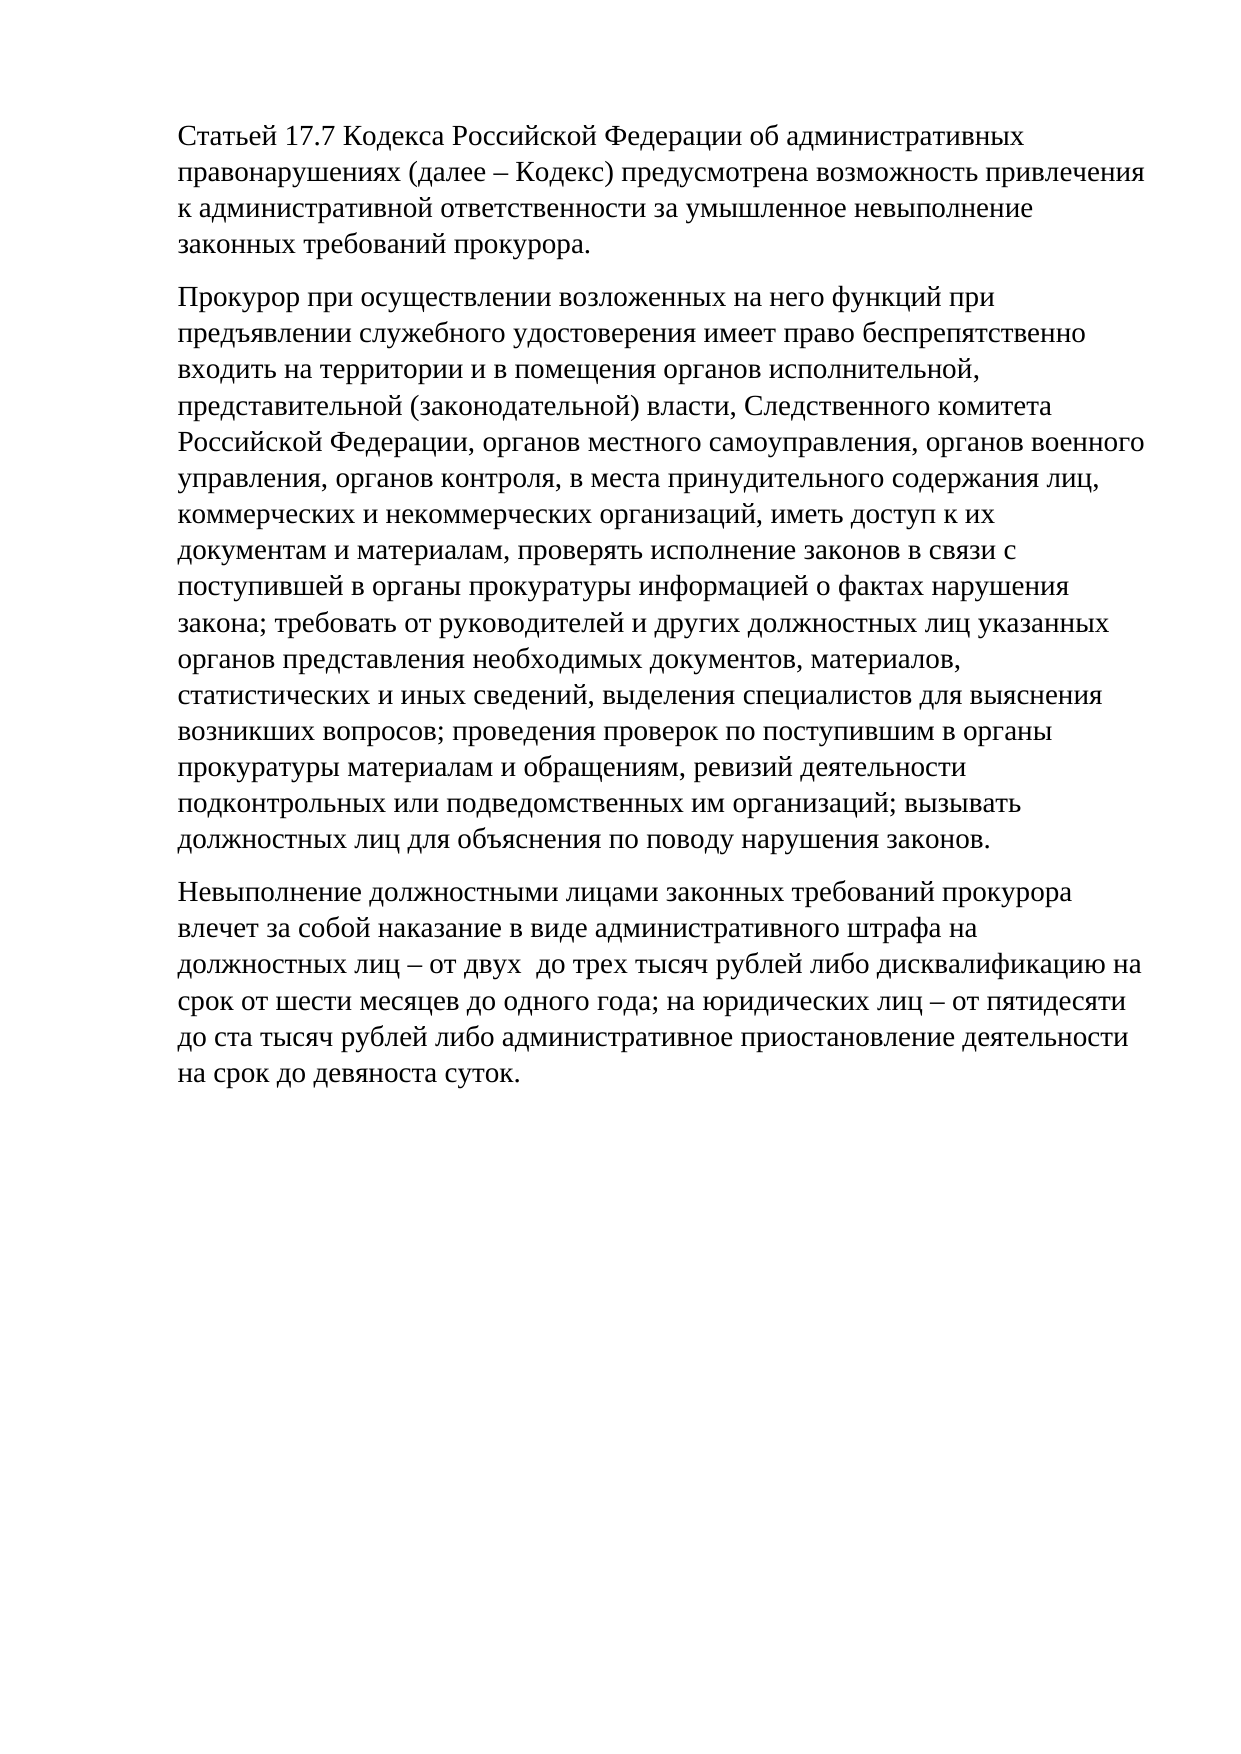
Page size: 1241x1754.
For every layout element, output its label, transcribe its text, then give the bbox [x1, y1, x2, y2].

text Прокурор при осуществлении возложенных на него функций при предъявлении служебного удостоверения имеет право беспрепятственно входить на территории и в помещения органов исполнительной, представительной (законодательной) власти, Следственного комитета Российской Федерации, органов местного самоуправления, органов военного управления, органов контроля, в места принудительного содержания лиц, коммерческих и некоммерческих организаций, иметь доступ к их документам и материалам, проверять исполнение законов в связи с поступившей в органы прокуратуры информацией о фактах нарушения закона; требовать от руководителей и других должностных лиц указанных органов представления необходимых документов, материалов, статистических и иных сведений, выделения специалистов для выяснения возникших вопросов; проведения проверок по поступившим в органы прокуратуры материалам и обращениям, ревизий деятельности подконтрольных или подведомственных им организаций; вызывать должностных лиц для объяснения по поводу нарушения законов. [177, 279, 1152, 855]
text Статьей 17.7 Кодекса Российской Федерации об административных правонарушениях (далее – Кодекс) предусмотрена возможность привлечения к административной ответственности за умышленное невыполнение законных требований прокурора. [177, 118, 1152, 260]
text Невыполнение должностными лицами законных требований прокурора влечет за собой наказание в виде административного штрафа на должностных лиц – от двух до трех тысяч рублей либо дисквалификацию на срок от шести месяцев до одного года; на юридических лиц – от пятидесяти до ста тысяч рублей либо административное приостановление деятельности на срок до девяноста суток. [177, 874, 1152, 1089]
